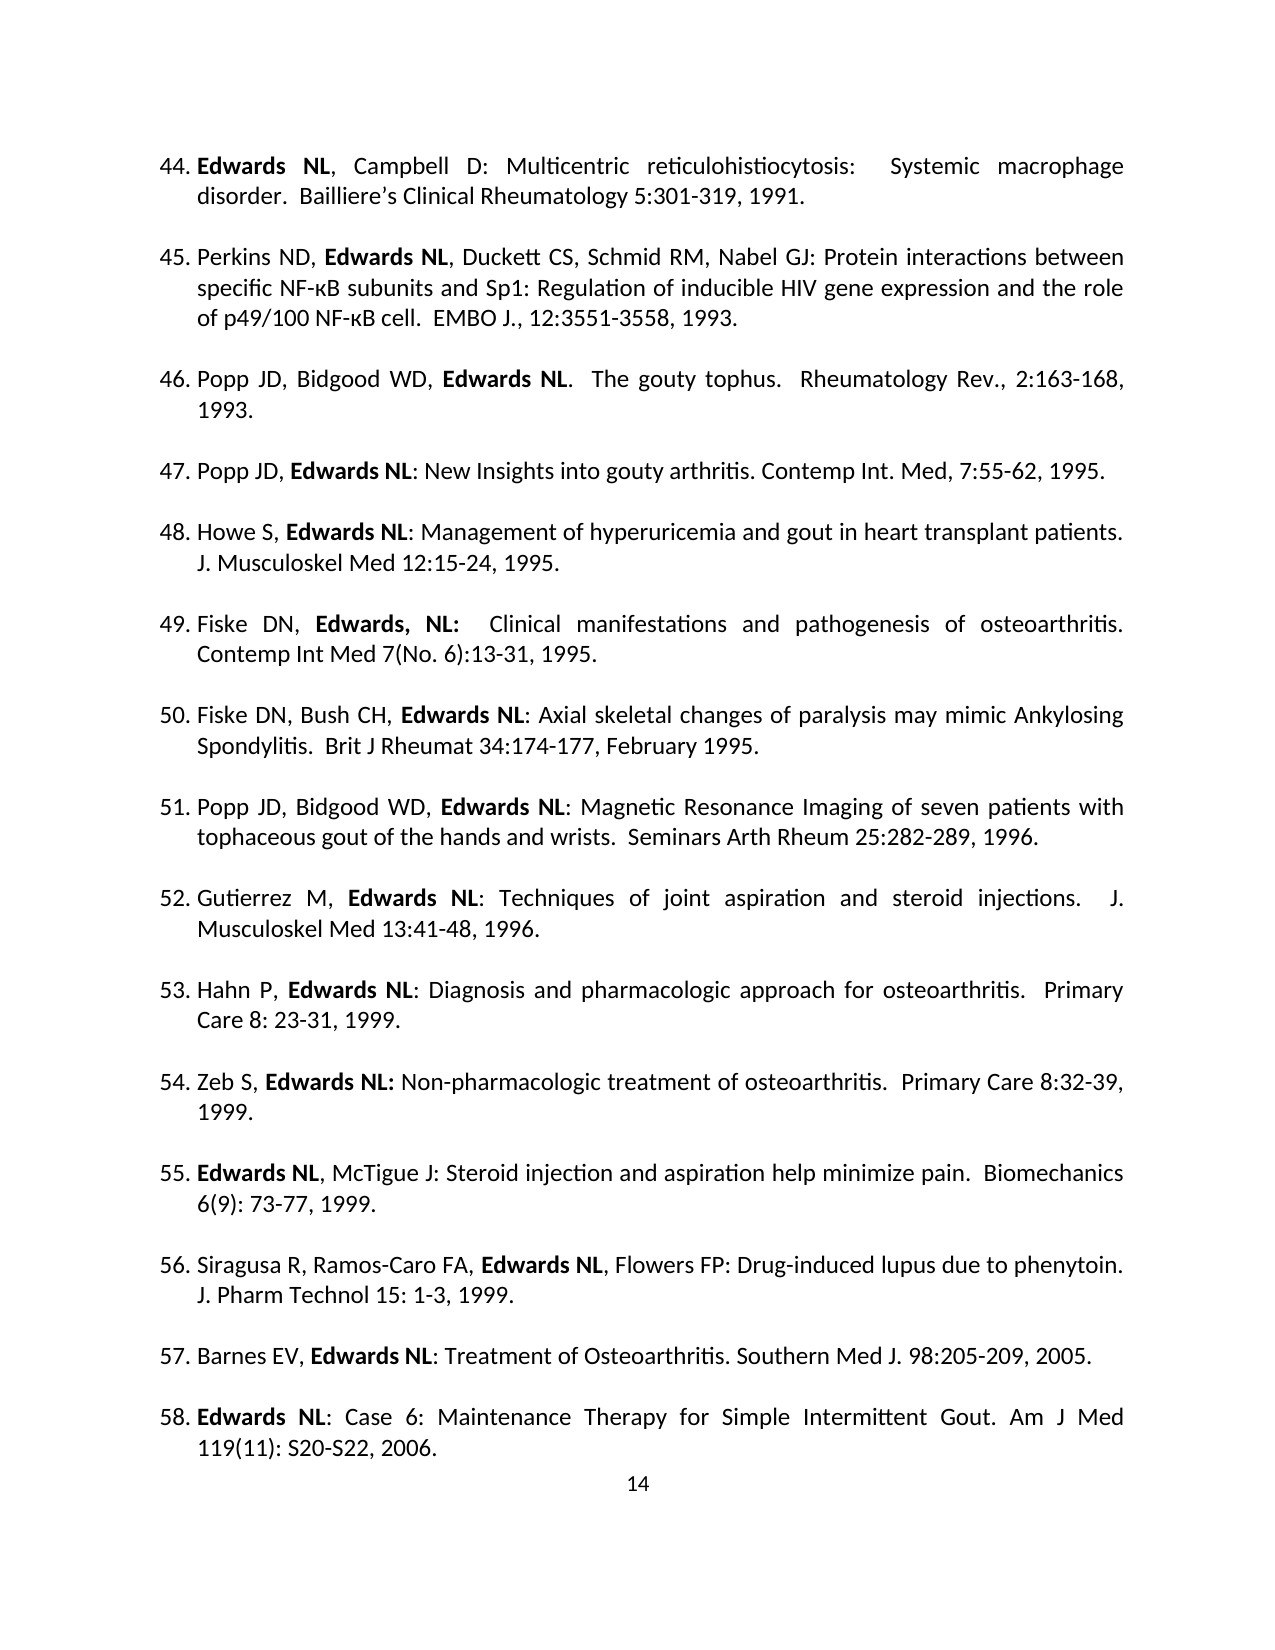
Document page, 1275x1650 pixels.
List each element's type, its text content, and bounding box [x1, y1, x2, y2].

list Edwards NL, Campbell D: Multicentric reticulohistiocytosis: Systemic macrophage disorder. Bailliere’s Clinical Rheumatology 5:301-319, 1991. [159, 150, 1125, 211]
list Barnes EV, Edwards NL: Treatment of Osteoarthritis. Southern Med J. 98:205-209, 2005. [159, 1340, 1125, 1371]
list Edwards NL: Case 6: Maintenance Therapy for Simple Intermittent Gout. Am J Med 119(11): S20-S22, 2006. [159, 1401, 1125, 1462]
list Edwards NL, McTigue J: Steroid injection and aspiration help minimize pain. Biomechanics 6(9): 73-77, 1999. [159, 1157, 1125, 1218]
list Popp JD, Bidgood WD, Edwards NL: Magnetic Resonance Imaging of seven patients with tophaceous gout of the hands and wrists. Seminars Arth Rheum 25:282-289, 1996. [159, 791, 1125, 852]
list Perkins ND, Edwards NL, Duckett CS, Schmid RM, Nabel GJ: Protein interactions between specific NF-кB subunits and Sp1: Regulation of inducible HIV gene expression and the role of p49/100 NF-кB cell. EMBO J., 12:3551-3558, 1993. [159, 242, 1125, 333]
list Zeb S, Edwards NL: Non-pharmacologic treatment of osteoarthritis. Primary Care 8:32-39, 1999. [159, 1066, 1125, 1127]
list Siragusa R, Ramos-Caro FA, Edwards NL, Flowers FP: Drug-induced lupus due to phenytoin. J. Pharm Technol 15: 1-3, 1999. [159, 1249, 1125, 1310]
list Howe S, Edwards NL: Management of hyperuricemia and gout in heart transplant patients. J. Musculoskel Med 12:15-24, 1995. [159, 516, 1125, 577]
list Hahn P, Edwards NL: Diagnosis and pharmacologic approach for osteoarthritis. Primary Care 8: 23-31, 1999. [159, 974, 1125, 1035]
list Fiske DN, Edwards, NL: Clinical manifestations and pathogenesis of osteoarthritis. Contemp Int Med 7(No. 6):13-31, 1995. [159, 608, 1125, 669]
list Gutierrez M, Edwards NL: Techniques of joint aspiration and steroid injections. J. Musculoskel Med 13:41-48, 1996. [159, 882, 1125, 943]
list Popp JD, Bidgood WD, Edwards NL. The gouty tophus. Rheumatology Rev., 2:163-168, 1993. [159, 364, 1125, 425]
list Fiske DN, Bush CH, Edwards NL: Axial skeletal changes of paralysis may mimic Ankylosing Spondylitis. Brit J Rheumat 34:174-177, February 1995. [159, 699, 1125, 760]
list Popp JD, Edwards NL: New Insights into gouty arthritis. Contemp Int. Med, 7:55-62, 1995. [159, 455, 1125, 486]
